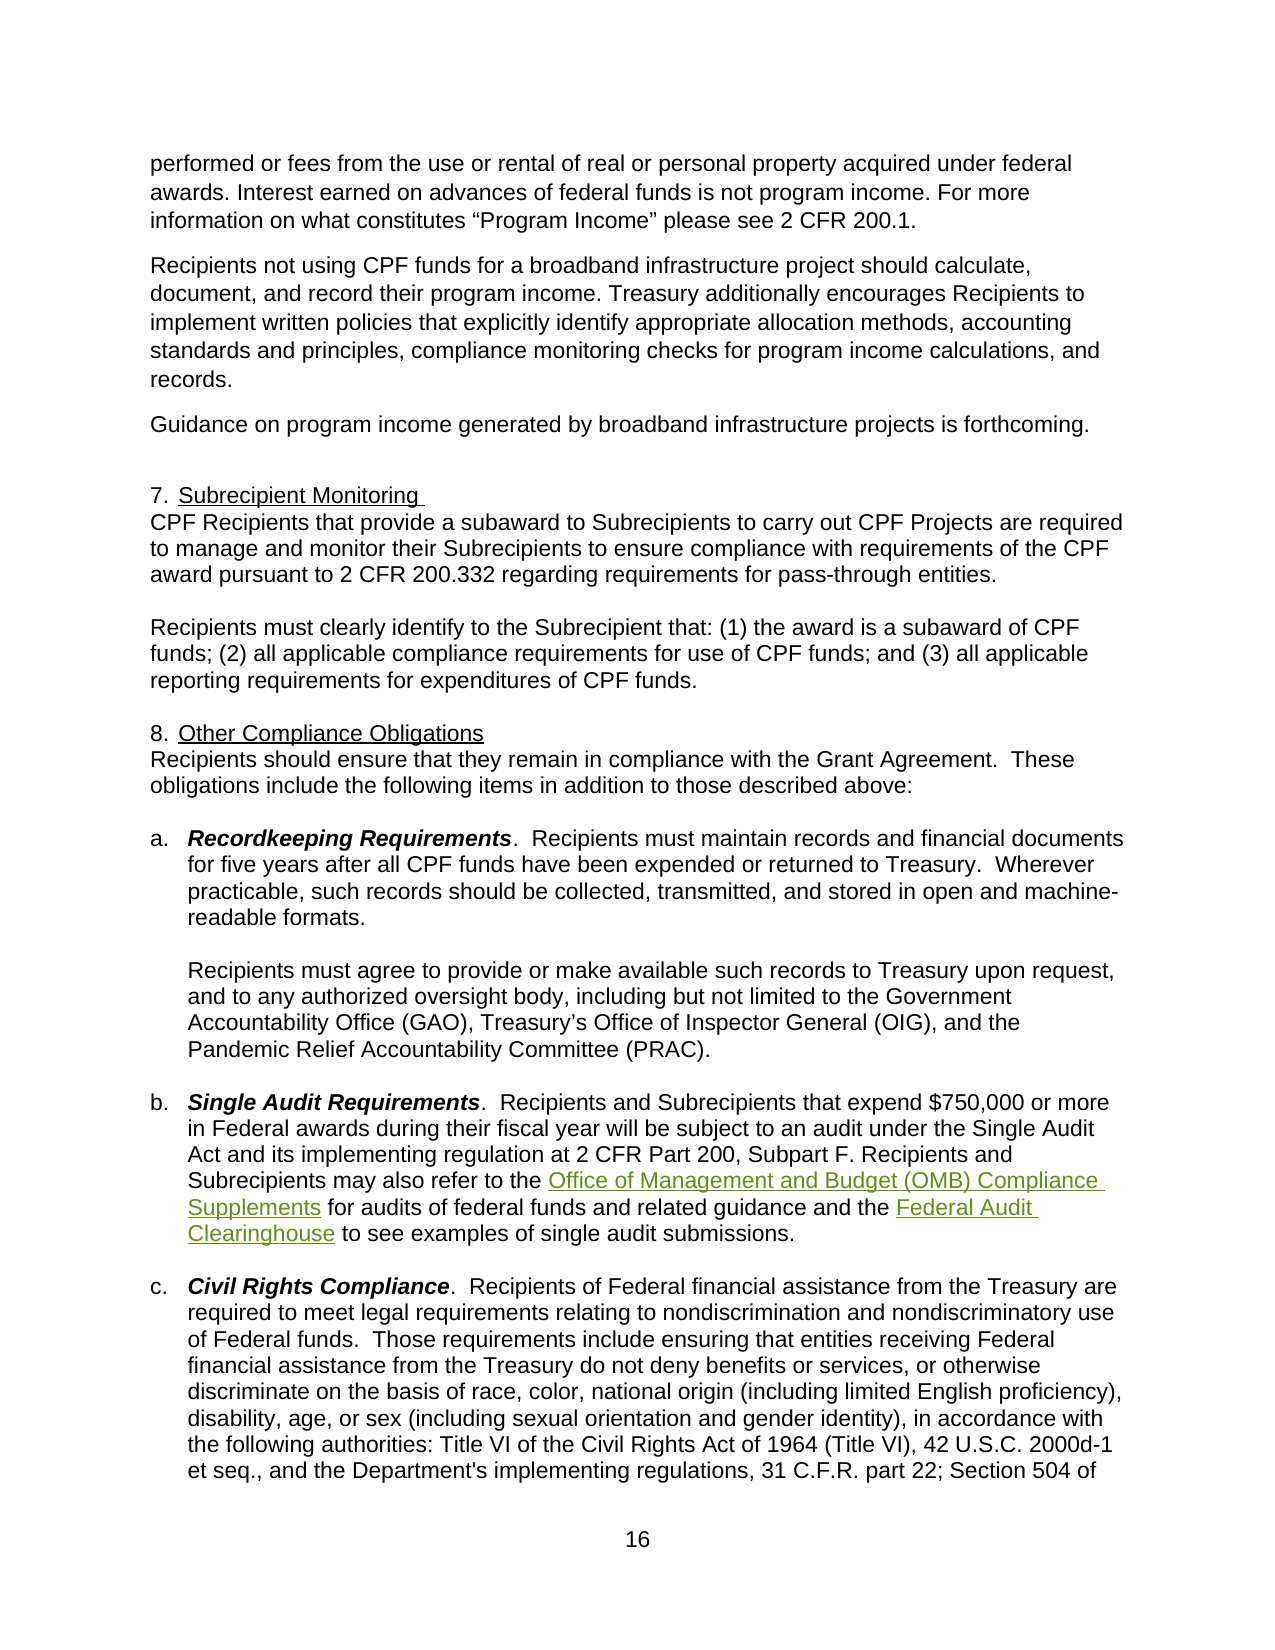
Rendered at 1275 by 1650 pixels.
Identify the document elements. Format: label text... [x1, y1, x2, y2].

text Guidance on program income generated by broadband infrastructure projects is forthcoming. [150, 411, 1125, 437]
list Other Compliance Obligations [150, 719, 1125, 746]
list Single Audit Requirements. Recipients and Subrecipients that expend $750,000 or more in Federal awards during their fiscal year will be subject to an audit under the Single Audit Act and its implementing regulation at 2 CFR Part 200, Subpart F. Recipients and Subrecipients may also refer to the Office of Management and Budget (OMB) Compliance Supplements for audits of federal funds and related guidance and the Federal Audit Clearinghouse to see examples of single audit submissions. [150, 1088, 1125, 1247]
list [150, 1273, 1125, 1484]
text Recipients must agree to provide or make available such records to Treasury upon request, and to any authorized oversight body, including but not limited to the Government Accountability Office (GAO), Treasury’s Office of Inspector General (OIG), and the Pandemic Relief Accountability Committee (PRAC). [187, 957, 1125, 1062]
list Recordkeeping Requirements. Recipients must maintain records and financial documents for five years after all CPF funds have been expended or returned to Treasury. Wherever practicable, such records should be collected, transmitted, and stored in open and machine-readable formats. [150, 825, 1125, 930]
text Recipients should ensure that they remain in compliance with the Grant Agreement. These obligations include the following items in addition to those described above: [150, 746, 1125, 798]
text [150, 150, 1125, 233]
text Recipients not using CPF funds for a broadband infrastructure project should calculate, document, and record their program income. Treasury additionally encourages Recipients to implement written policies that explicitly identify appropriate allocation methods, accounting standards and principles, compliance monitoring checks for program income calculations, and records. [150, 252, 1125, 392]
list Subrecipient Monitoring [150, 482, 1125, 509]
text Recipients must clearly identify to the Subrecipient that: (1) the award is a subaward of CPF funds; (2) all applicable compliance requirements for use of CPF funds; and (3) all applicable reporting requirements for expenditures of CPF funds. [150, 614, 1125, 693]
text CPF Recipients that provide a subaward to Subrecipients to carry out CPF Projects are required to manage and monitor their Subrecipients to ensure compliance with requirements of the CPF award pursuant to 2 CFR 200.332 regarding requirements for pass-through entities. [150, 509, 1125, 588]
